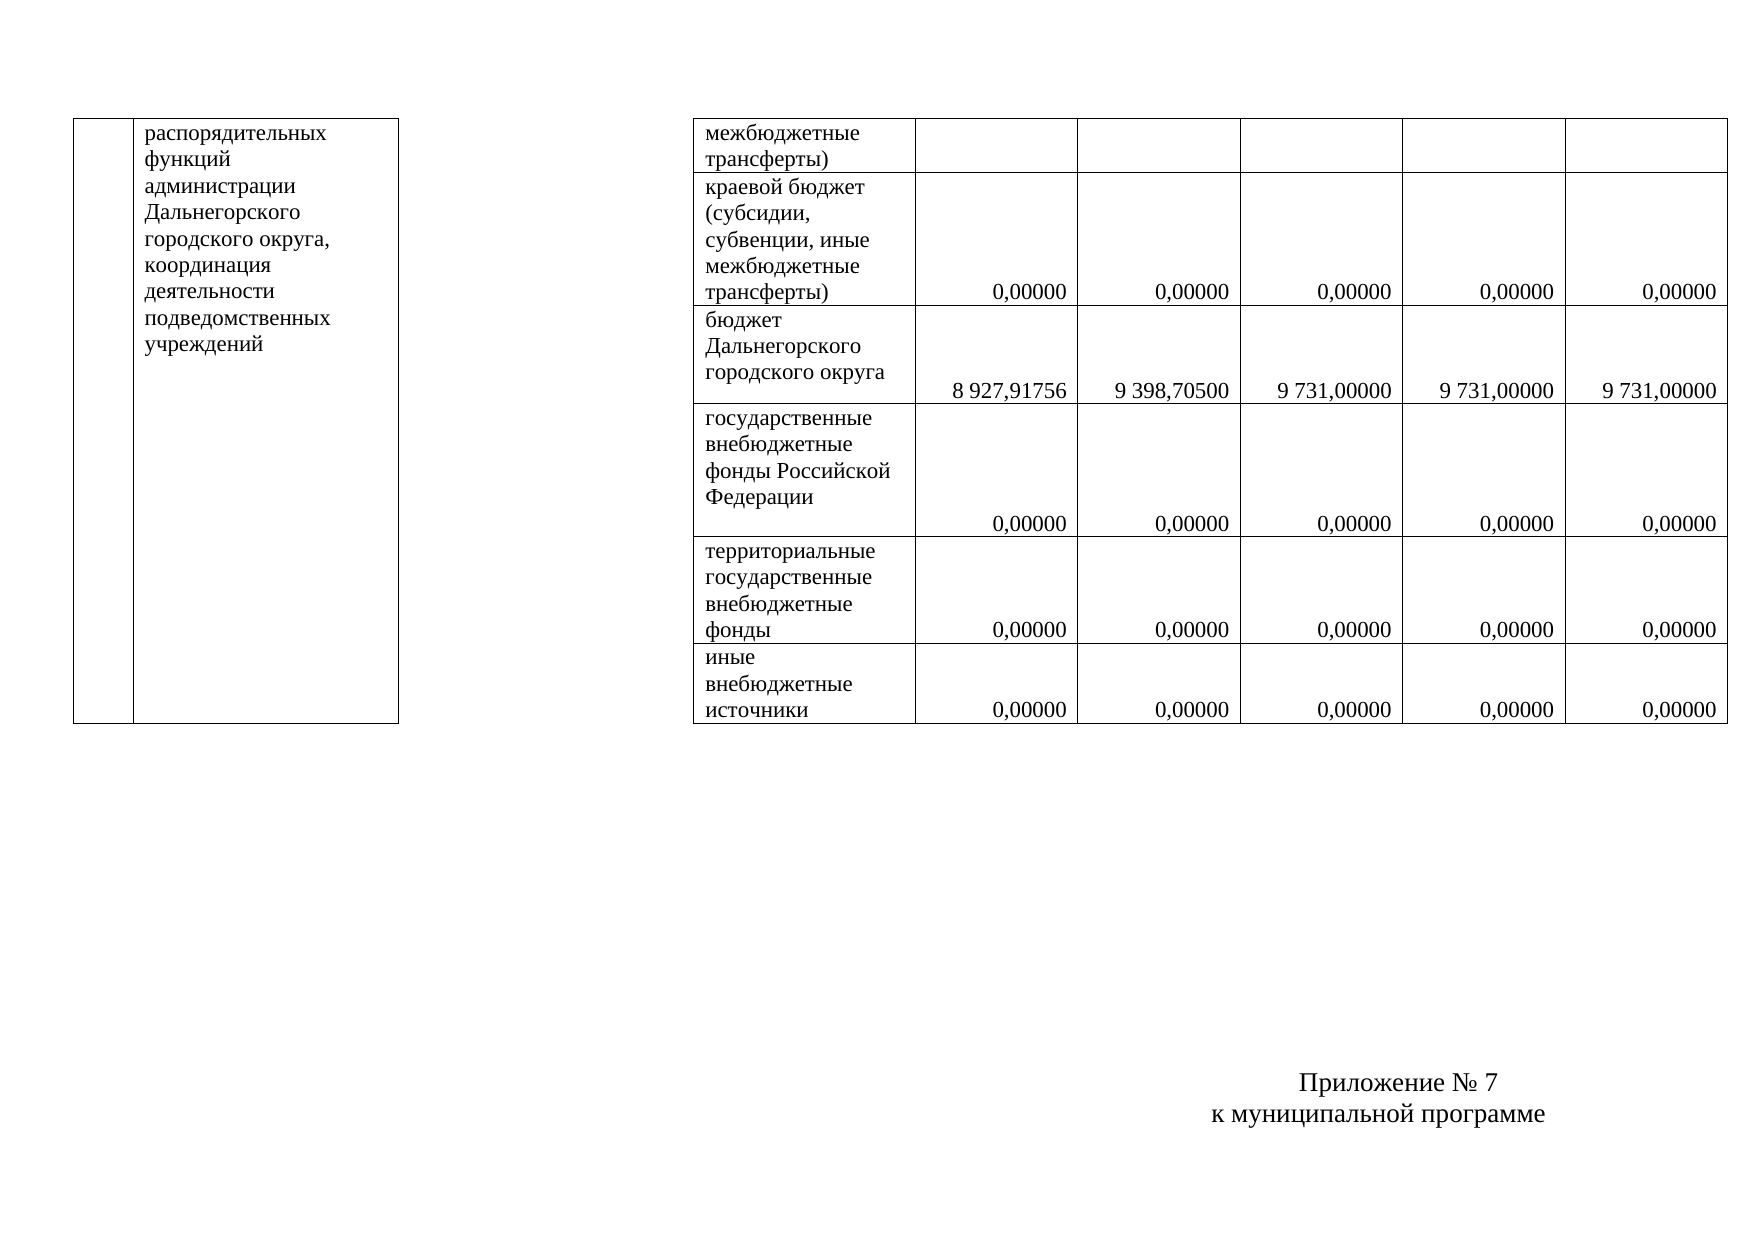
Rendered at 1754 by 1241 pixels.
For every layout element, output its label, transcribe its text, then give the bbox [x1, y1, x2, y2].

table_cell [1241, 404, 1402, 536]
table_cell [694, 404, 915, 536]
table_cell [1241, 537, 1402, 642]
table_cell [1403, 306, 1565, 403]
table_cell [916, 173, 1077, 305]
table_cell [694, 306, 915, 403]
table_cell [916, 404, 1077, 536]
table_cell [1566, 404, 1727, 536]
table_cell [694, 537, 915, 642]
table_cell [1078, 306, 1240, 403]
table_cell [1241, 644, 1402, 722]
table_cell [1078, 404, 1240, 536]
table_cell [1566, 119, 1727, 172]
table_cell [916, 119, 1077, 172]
text к муниципальной программе [1211, 1097, 1695, 1128]
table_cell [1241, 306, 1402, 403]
text Приложение № 7 [1211, 1066, 1695, 1097]
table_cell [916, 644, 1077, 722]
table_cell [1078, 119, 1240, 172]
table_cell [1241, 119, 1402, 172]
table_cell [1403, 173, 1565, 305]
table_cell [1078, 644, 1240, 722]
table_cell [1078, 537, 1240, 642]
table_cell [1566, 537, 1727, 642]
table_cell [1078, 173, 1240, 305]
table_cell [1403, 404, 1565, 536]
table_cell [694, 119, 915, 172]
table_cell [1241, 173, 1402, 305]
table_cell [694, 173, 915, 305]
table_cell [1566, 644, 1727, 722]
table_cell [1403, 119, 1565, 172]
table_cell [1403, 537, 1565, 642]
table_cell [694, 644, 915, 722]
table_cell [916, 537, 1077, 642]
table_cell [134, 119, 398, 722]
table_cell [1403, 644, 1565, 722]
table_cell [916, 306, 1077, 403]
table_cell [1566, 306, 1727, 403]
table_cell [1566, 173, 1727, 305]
